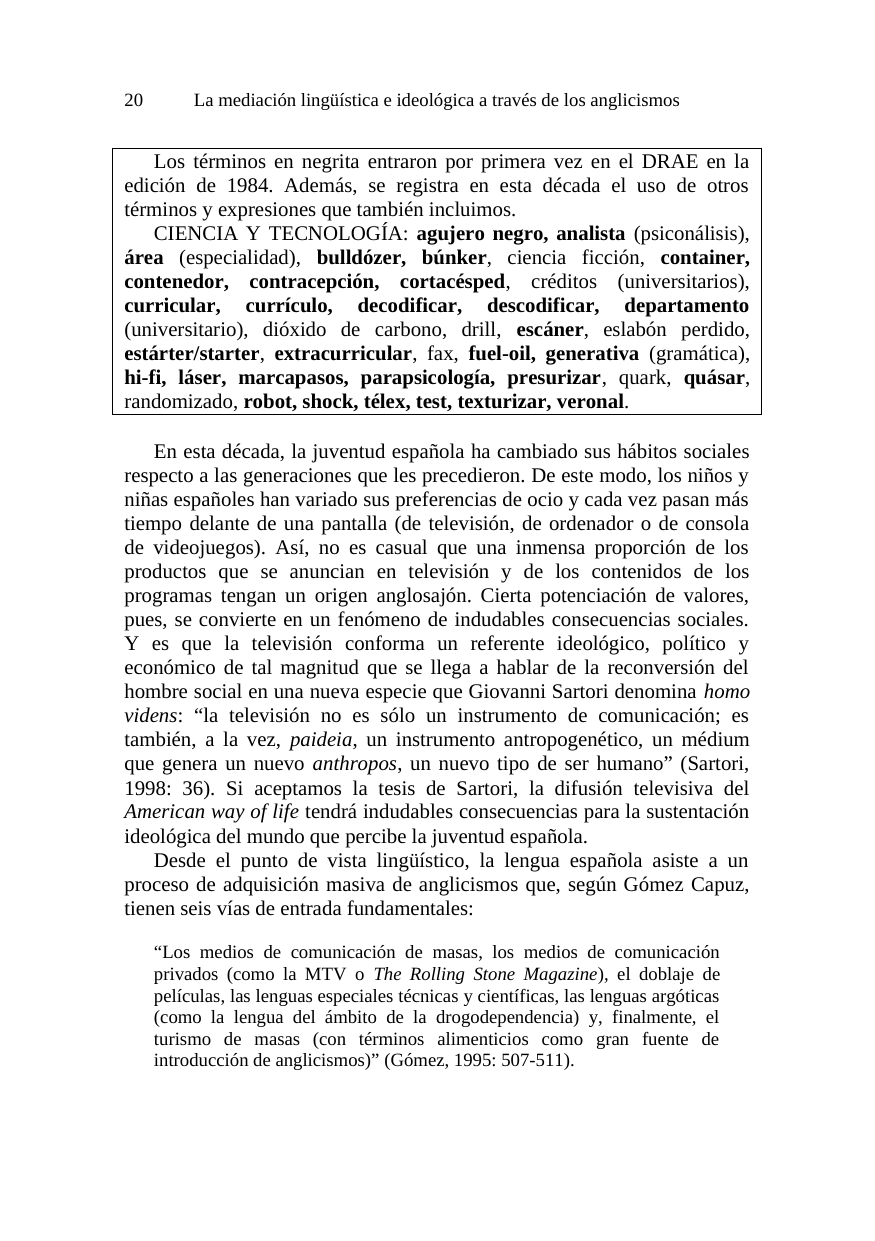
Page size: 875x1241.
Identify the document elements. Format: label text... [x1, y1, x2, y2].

text “Los medios de comunicación de masas, los medios de comunicación privados (como la MTV o The Rolling Stone Magazine), el doblaje de películas, las lenguas especiales técnicas y científicas, las lenguas argóticas (como la lengua del ámbito de la drogodependencia) y, finalmente, el turismo de masas (con términos alimenticios como gran fuente de introducción de anglicismos)” (Gómez, 1995: 507-511). [154, 941, 720, 1071]
text En esta década, la juventud española ha cambiado sus hábitos sociales respecto a las generaciones que les precedieron. De este modo, los niños y niñas españoles han variado sus preferencias de ocio y cada vez pasan más tiempo delante de una pantalla (de televisión, de ordenador o de consola de videojuegos). Así, no es casual que una inmensa proporción de los productos que se anuncian en televisión y de los contenidos de los programas tengan un origen anglosajón. Cierta potenciación de valores, pues, se convierte en un fenómeno de indudables consecuencias sociales. Y es que la televisión conforma un referente ideológico, político y económico de tal magnitud que se llega a hablar de la reconversión del hombre social en una nueva especie que Giovanni Sartori denomina homo videns: “la televisión no es sólo un instrumento de comunicación; es también, a la vez, paideia, un instrumento antropogenético, un médium que genera un nuevo anthropos, un nuevo tipo de ser humano” (Sartori, 1998: 36). Si aceptamos la tesis de Sartori, la difusión televisiva del American way of life tendrá indudables consecuencias para la sustentación ideológica del mundo que percibe la juventud española. [124, 438, 750, 848]
table_header Los términos en negrita entraron por primera vez en el DRAE en la edición de 1984. Además, se registra en esta década el uso de otros términos y expresiones que también incluimos. CIENCIA Y TECNOLOGÍA: agujero negro, analista (psiconálisis), área (especialidad), bulldózer, búnker, ciencia ficción, container, contenedor, contracepción, cortacésped, créditos (universitarios), curricular, currículo, decodificar, descodificar, departamento (universitario), dióxido de carbono, drill, escáner, eslabón perdido, estárter/starter, extracurricular, fax, fuel-oil, generativa (gramática), hi-fi, láser, marcapasos, parapsicología, presurizar, quark, quásar, randomizado, robot, shock, télex, test, texturizar, veronal. [113, 149, 761, 413]
text Desde el punto de vista lingüístico, la lengua española asiste a un proceso de adquisición masiva de anglicismos que, según Gómez Capuz, tienen seis vías de entrada fundamentales: [124, 848, 750, 920]
